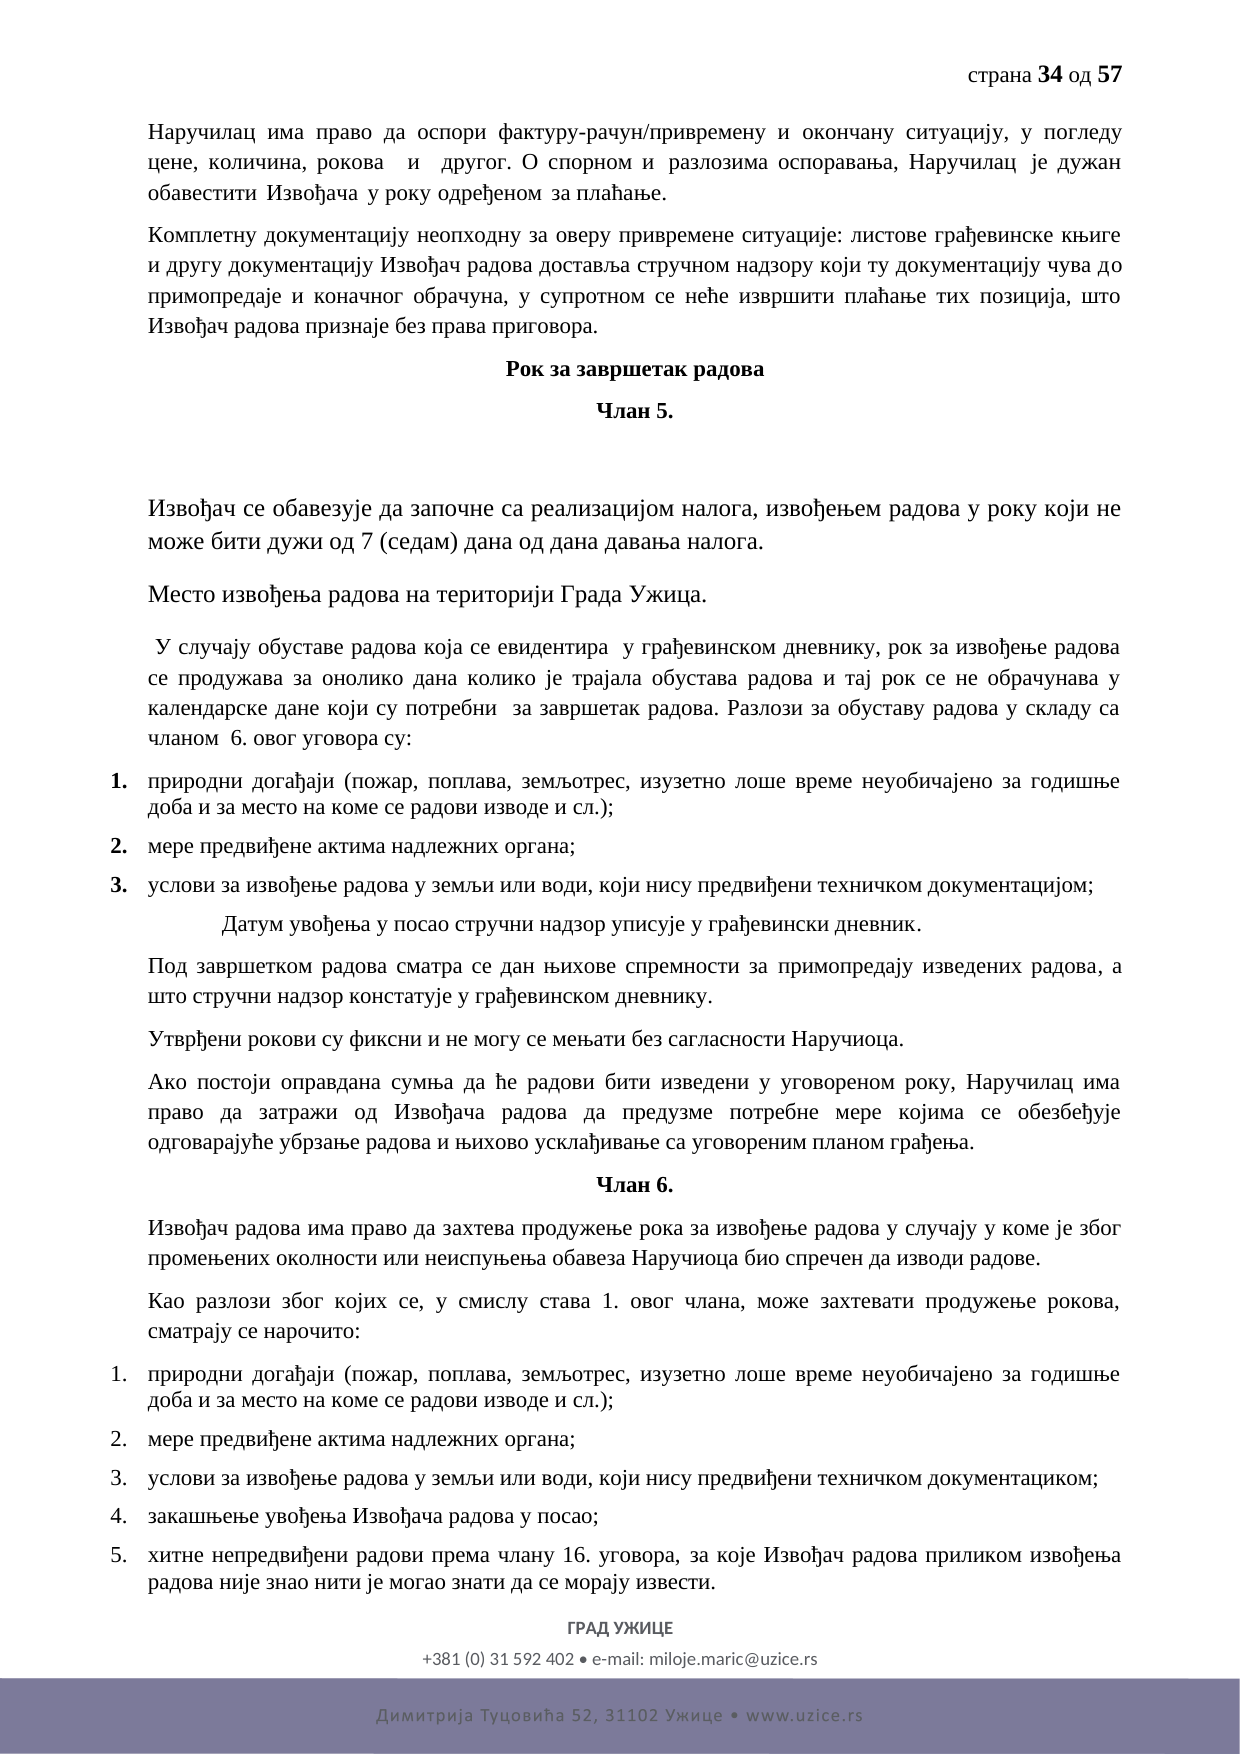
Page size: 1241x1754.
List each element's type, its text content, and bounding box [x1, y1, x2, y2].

list природни догађаји (пожар, поплава, земљотрес, изузетно лоше време неуобичајено за годишње доба и за место на коме се радови изводе и сл.); [110, 1360, 1122, 1412]
text Извођач радова има право да зaхтева продужење рока за извођење радова у случају у коме је због промењених околности или неиспуњења обавеза Наручиоца био спречен да изводи радове. [148, 1214, 1122, 1270]
list мере предвиђене актима надлежних органа; [110, 1425, 1122, 1451]
text У случају обуставе радова која се евидентира у грађевинском дневнику, рок за извођење радова се продужава за онолико дана колико је трајала обустава радова и тај рок се не обрачунава у календарске дане који су потребни за завршетак радова. Разлози за обуставу радова у складу са чланом 6. овог уговора су: [148, 633, 1122, 750]
text Под завршетком радова сматра се дан њихове спремности за примопредају изведених радова, а што стручни надзор констатује у грађевинском дневнику. [148, 952, 1122, 1009]
text Ако постоји оправдана сумња да ће радови бити изведени у уговореном року, Наручилац има право да затражи од Извођача радова да предузме потребне мере којима се обезбеђује одговарајуће убрзање радова и њихово усклађивање са уговореним планом грађења. [148, 1068, 1122, 1155]
text Кoмплетну документацију неопходну за оверу привремене ситуације: листове грађевинске књиге и другу документацију Извођач радова доставља стручном надзору који ту документацију чува дo примопредаје и коначног обрачуна, у супротном се неће извршити плаћање тих позиција, што Извођач радова признаје без права приговора. [148, 221, 1122, 338]
list закашњење увођења Извођача радова у посао; [110, 1503, 1122, 1529]
list мере предвиђене актима надлежних органа; [110, 832, 1122, 858]
text Утврђени рокови су фиксни и не могу се мењати без сагласности Наручиоца. [148, 1025, 1122, 1052]
list хитне непредвиђени радови према члану 16. уговора, за које Извођач радова приликом извођења радова није знао нити је могао знати да се морају извести. [110, 1541, 1122, 1594]
list услови за извођење радова у земљи или води, који нису предвиђени техничком документациком; [110, 1464, 1122, 1490]
text Као разлози због којих се, у смислу става 1. овог члана, може захтевати продужење рокова, сматрају се нарочито: [148, 1287, 1122, 1343]
text Члан 6. [148, 1171, 1122, 1197]
picture [0, 1677, 1240, 1754]
text Датум увођења у посао стручни надзор уписује у грађевински дневник. [148, 910, 1122, 936]
text Рок за завршетак радова [148, 354, 1122, 381]
text Наручилац има право да оспори фактуру-рачун/привремену и окончану ситуацију, у погледу цене, количина, рокова и другог. О спорном и разлозима оспоравања, Наручилац је дужан обавестити Извођача у року одређеном за плаћање. [148, 118, 1122, 205]
list услови за извођење радова у земљи или води, који нису предвиђени техничком документациjом; [110, 871, 1122, 897]
text Члан 5. [148, 397, 1122, 424]
text Извођач се обавезује да започне са реализацијом налога, извођењем радова у року који не може бити дужи од 7 (седам) дана од дана давања налога. [148, 493, 1122, 554]
list природни догађаји (пожар, поплава, земљотрес, изузетно лоше време неуобичајено за годишње доба и за место на коме се радови изводе и сл.); [110, 767, 1122, 819]
text Место извођења радова на територији Града Ужица. [148, 579, 1122, 608]
